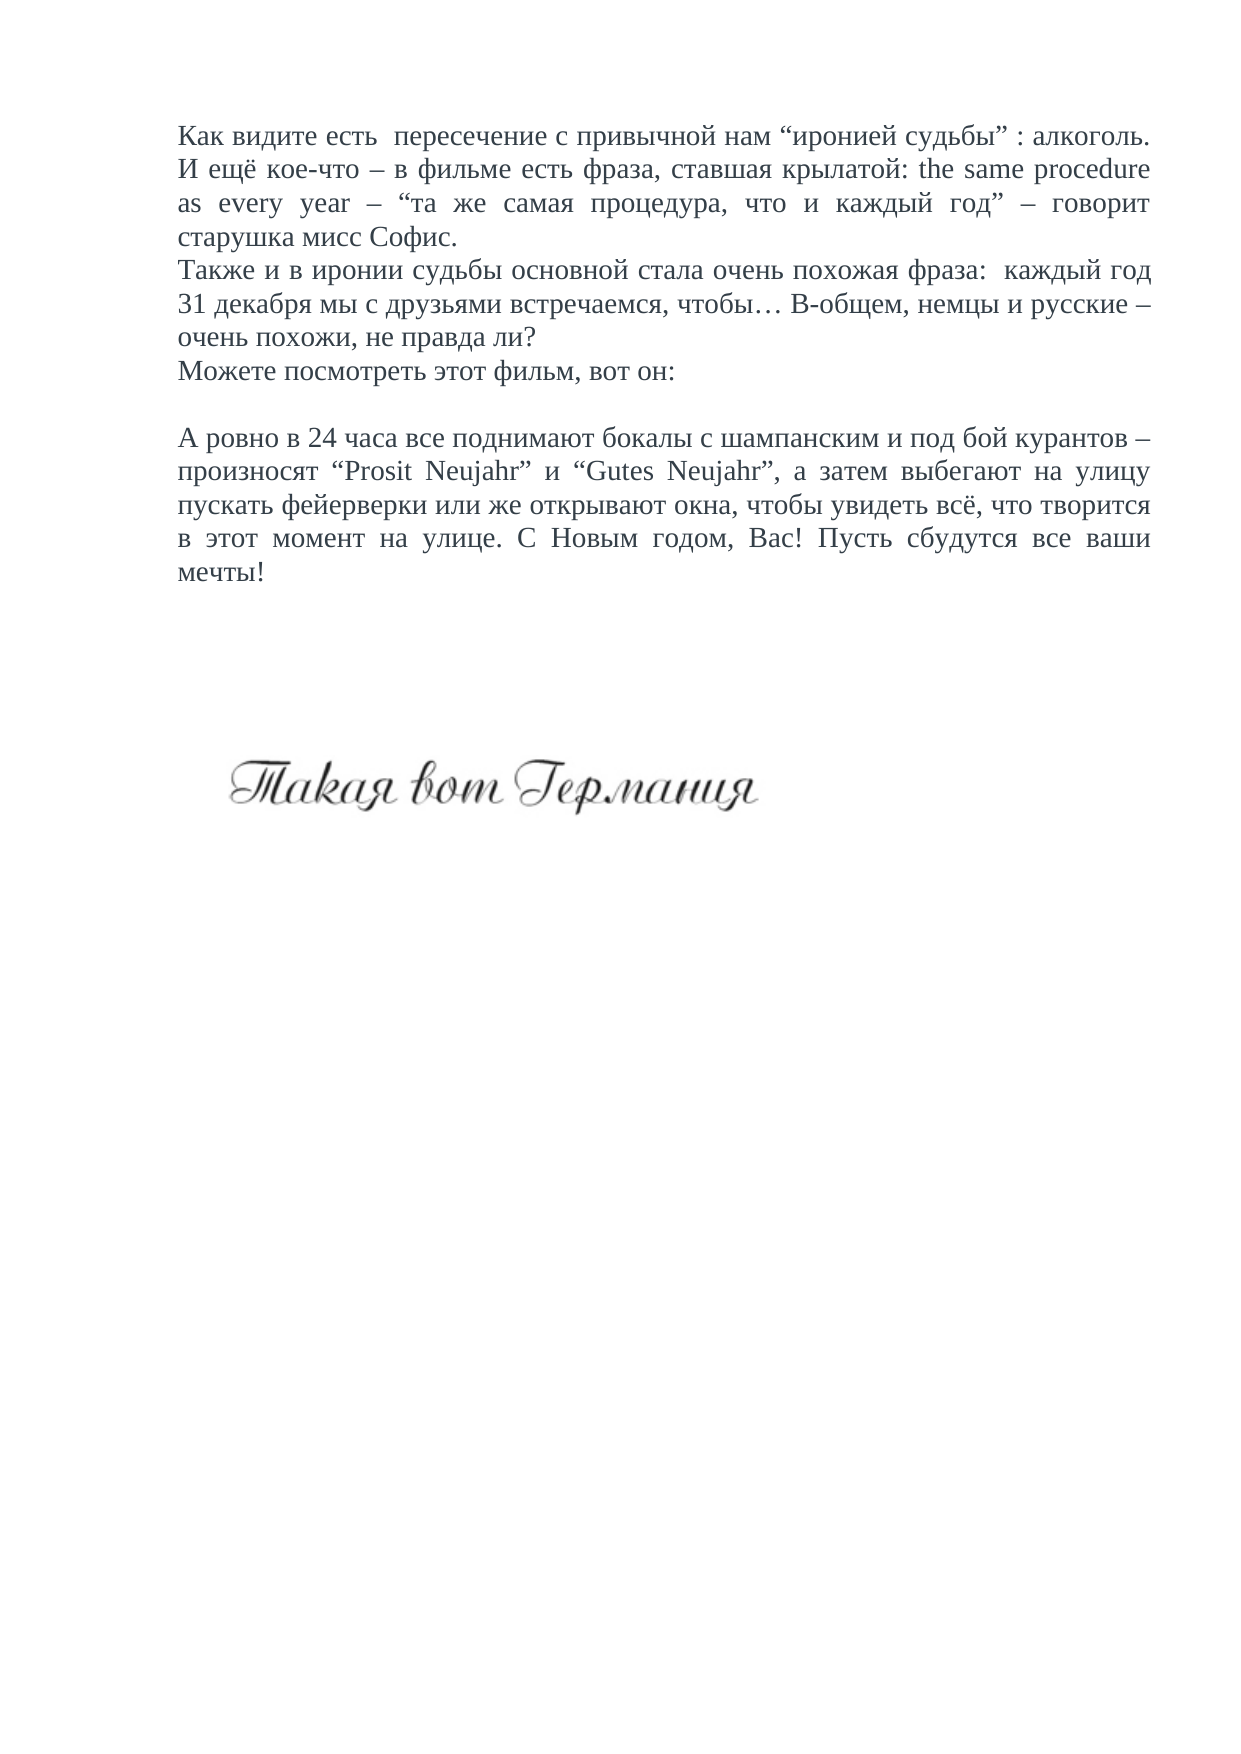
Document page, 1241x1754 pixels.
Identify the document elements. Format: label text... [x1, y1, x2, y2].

text Как видите есть пересечение с привычной нам “иронией судьбы” : алкоголь. И ещё кое-что – в фильме есть фраза, ставшая крылатой: the same procedure as every year – “та же самая процедура, что и каждый год” – говорит старушка мисс Софис. [177, 118, 1152, 252]
text Также и в иронии судьбы основной стала очень похожая фраза: каждый год 31 декабря мы с друзьями встречаемся, чтобы… В-общем, немцы и русские – очень похожи, не правда ли? [177, 252, 1152, 353]
text Можете посмотреть этот фильм, вот он: [177, 353, 1152, 386]
picture [177, 755, 809, 818]
text А ровно в 24 часа все поднимают бокалы с шампанским и под бой курантов – произносят “Prosit Neujahr” и “Gutes Neujahr”, а затем выбегают на улицу пускать фейерверки или же открывают окна, чтобы увидеть всё, что творится в этот момент на улице. С Новым годом, Вас! Пусть сбудутся все ваши мечты! [177, 420, 1152, 588]
